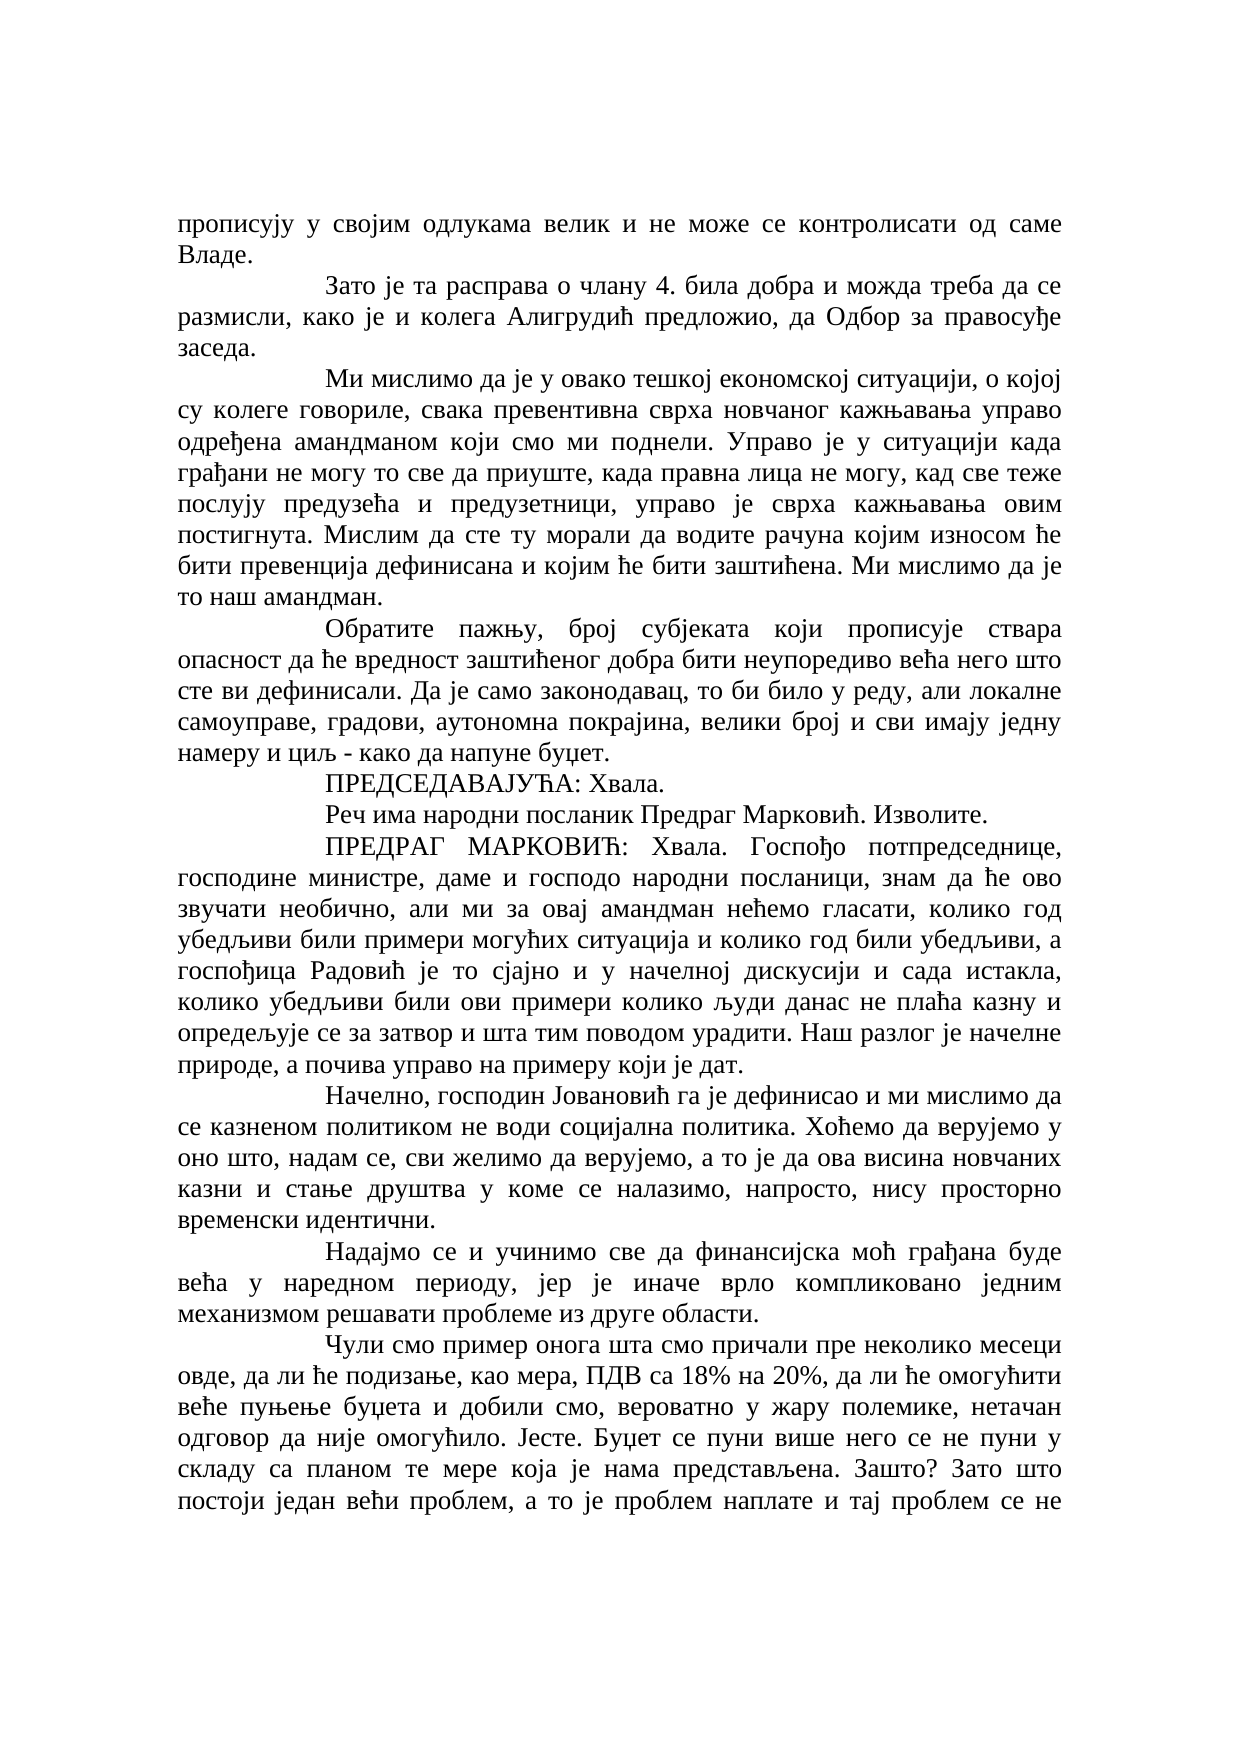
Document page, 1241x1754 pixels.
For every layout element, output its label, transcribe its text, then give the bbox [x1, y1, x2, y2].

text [177, 1328, 1063, 1515]
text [177, 207, 1063, 269]
text Надајмо се и учинимо све да финансијска моћ грађана буде већа у наредном периоду, јер је иначе врло компликовано једним механизмом решавати проблеме из друге области. [177, 1234, 1063, 1328]
text Зато је та расправа о члану 4. била добра и можда треба да се размисли, како је и колега Алигрудић предложио, да Одбор за правосуђе заседа. [177, 269, 1063, 362]
text Реч има народни посланик Предраг Марковић. Изволите. [177, 798, 1063, 830]
text Начелно, господин Јовановић га је дефинисао и ми мислимо да се казненом политиком не води социјална политика. Хоћемо да верујемо у оно што, надам се, сви желимо да верујемо, а то је да ова висина новчаних казни и стање друштва у коме се налазимо, напросто, нису просторно временски идентични. [177, 1079, 1063, 1234]
text Ми мислимо да је у овако тешкој економској ситуацији, о којој су колеге говориле, свака превентивна сврха новчаног кажњавања управо одређена амандманом који смо ми поднели. Управо је у ситуацији када грађани не могу то све да приуште, када правна лица не могу, кад све теже послују предузећа и предузетници, управо је сврха кажњавања овим постигнута. Мислим да сте ту морали да водите рачуна којим износом ће бити превенција дефинисана и којим ће бити заштићена. Ми мислимо да је то наш амандман. [177, 362, 1063, 612]
text ПРЕДСЕДАВАЈУЋА: Хвала. [177, 767, 1063, 798]
text ПРЕДРАГ МАРКОВИЋ: Хвала. Госпођо потпредседнице, господине министре, даме и господо народни посланици, знам да ће ово звучати необично, али ми за овај амандман нећемо гласати, колико год убедљиви били примери могућих ситуација и колико год били убедљиви, а госпођица Радовић је то сјајно и у начелној дискусији и сада истакла, колико убедљиви били ови примери колико људи данас не плаћа казну и опредељује се за затвор и шта тим поводом урадити. Наш разлог је начелне природе, а почива управо на примеру који је дат. [177, 830, 1063, 1079]
text Обратите пажњу, број субјеката који прописује ствара опасност да ће вредност заштићеног добра бити неупоредиво већа него што сте ви дефинисали. Да је само законодавац, то би било у реду, али локалне самоуправе, градови, аутономна покрајина, велики број и сви имају једну намеру и циљ - како да напуне буџет. [177, 612, 1063, 767]
